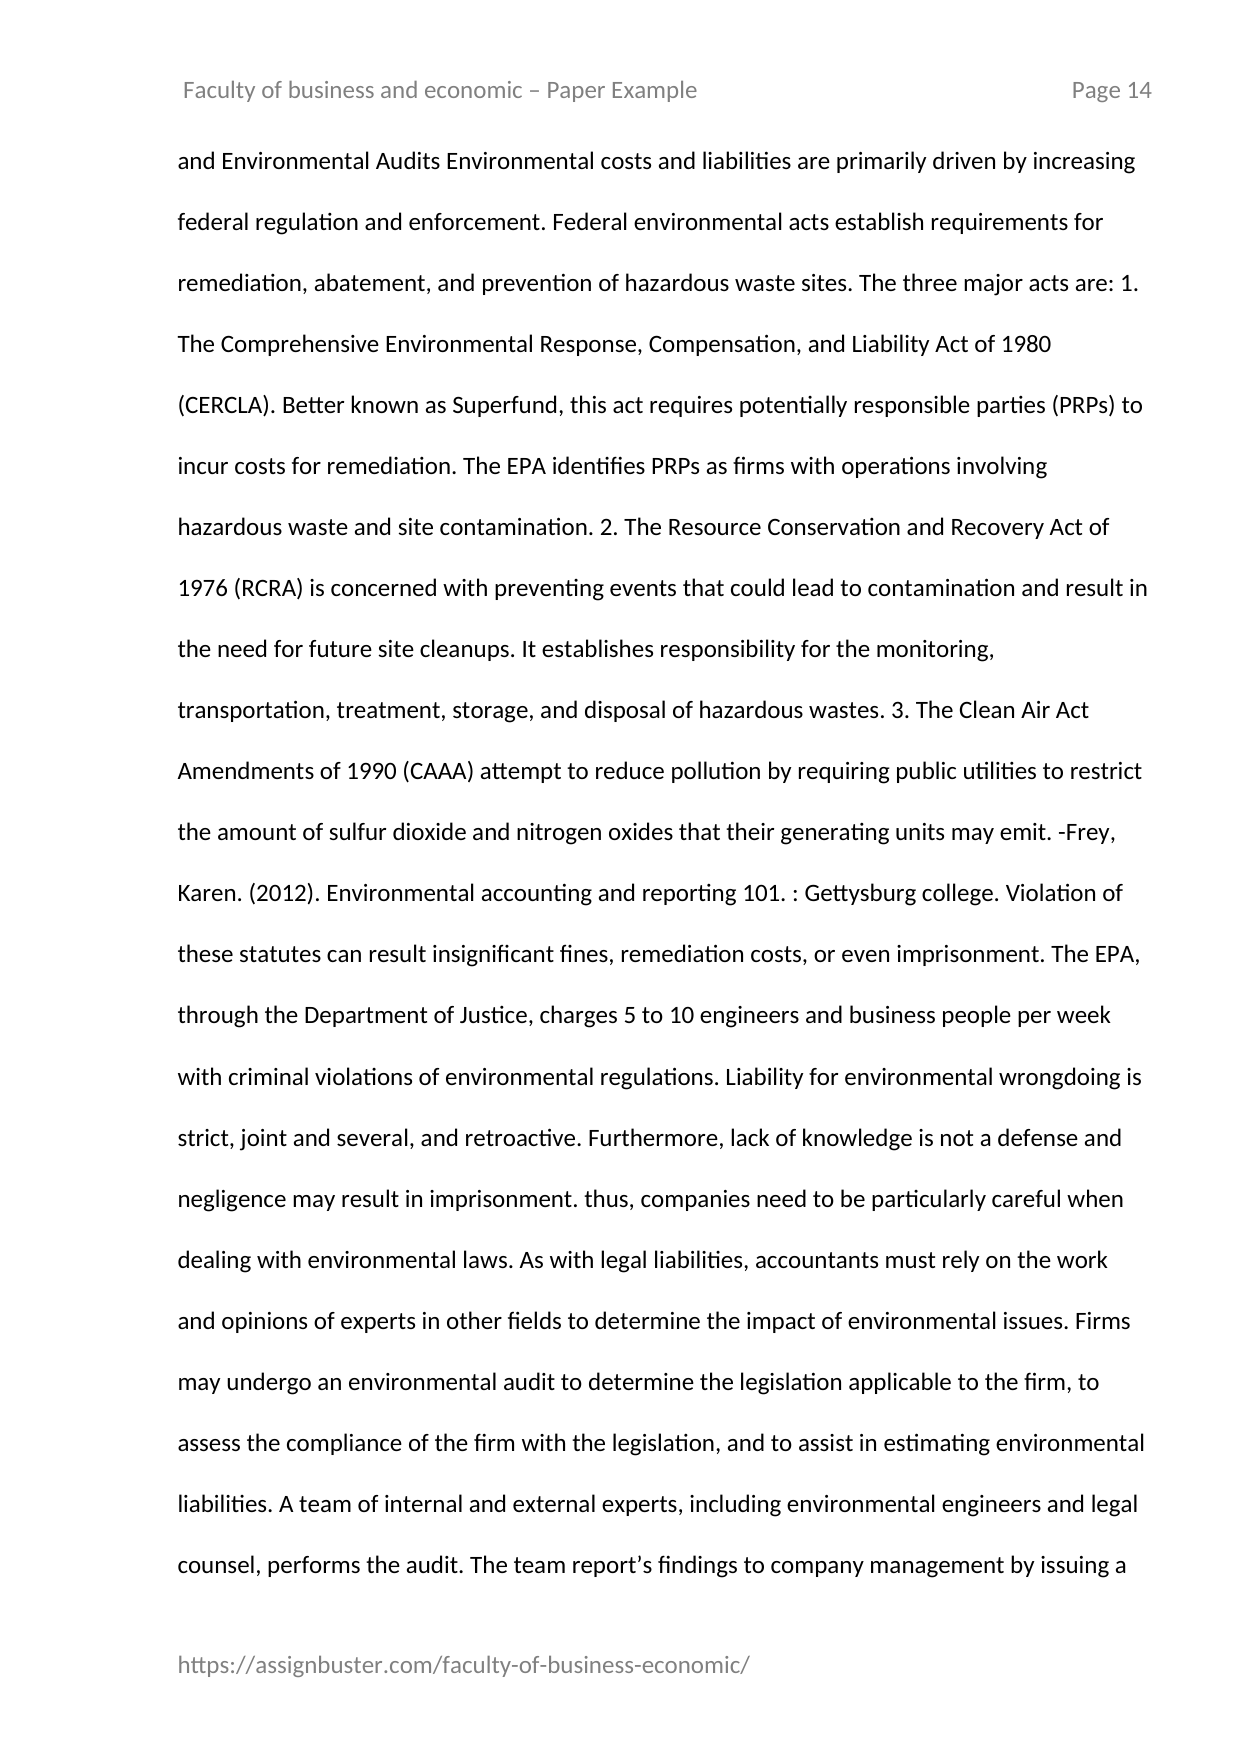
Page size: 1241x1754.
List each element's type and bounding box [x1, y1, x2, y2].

text [177, 145, 1152, 1579]
